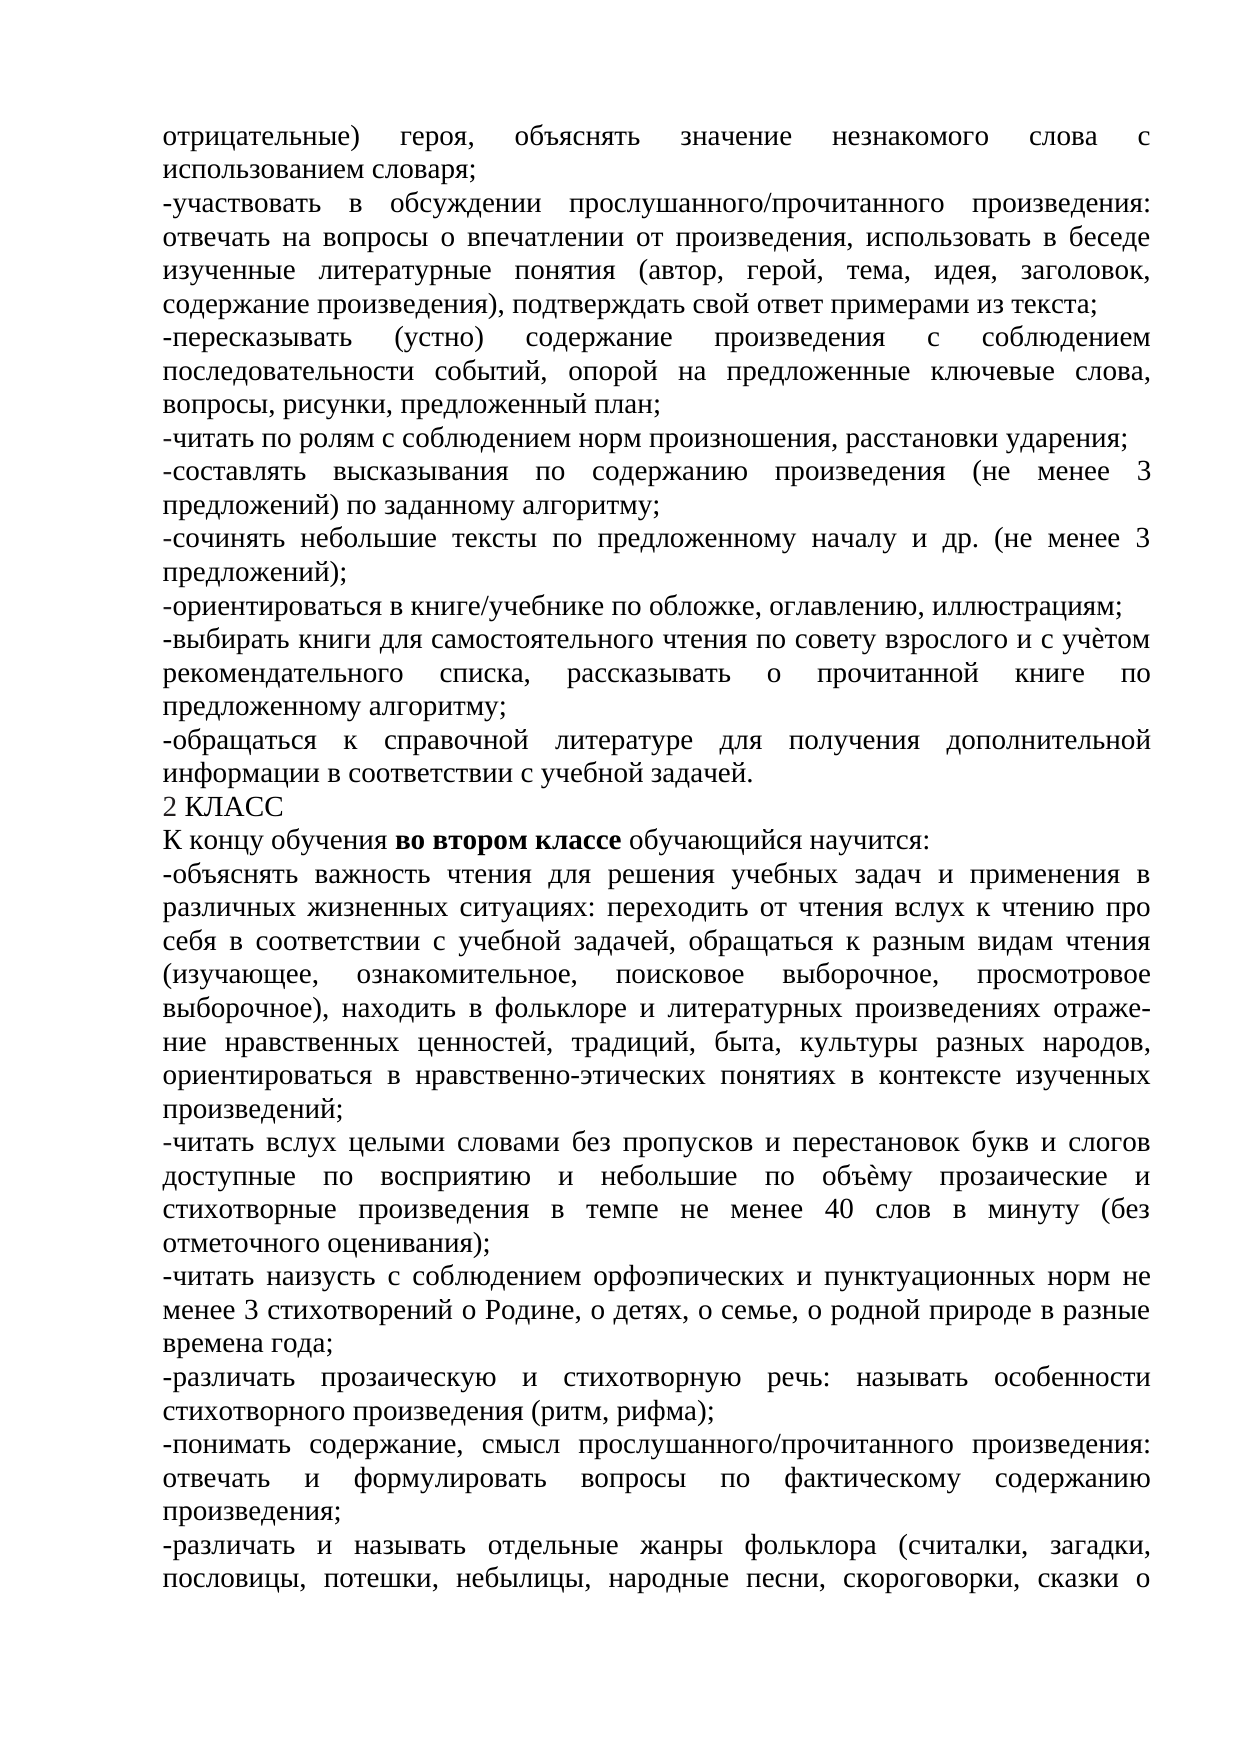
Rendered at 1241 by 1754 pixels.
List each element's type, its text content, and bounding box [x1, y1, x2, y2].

text -сочинять небольшие тексты по предложенному началу и др. (не менее 3 предложений); [162, 521, 1152, 588]
text -обращаться к справочной литературе для получения дополнительной информации в соответствии с учебной задачей. [162, 722, 1152, 789]
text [162, 118, 1152, 185]
text -читать по ролям с соблюдением норм произношения, расстановки ударения; [162, 420, 1152, 453]
text -объяснять важность чтения для решения учебных задач и применения в различных жизненных ситуациях: переходить от чтения вслух к чтению про себя в соответствии с учебной задачей, обращаться к разным видам чтения (изучающее, ознакомительное, поисковое выборочное, просмотровое выборочное), находить в фольклоре и литературных произведениях отраже- ние нравственных ценностей, традиций, быта, культуры разных народов, ориентироваться в нравственно-этических понятиях в контексте изученных произведений; [162, 856, 1152, 1124]
text -понимать содержание, смысл прослушанного/прочитанного произведения: отвечать и формулировать вопросы по фактическому содержанию произведения; [162, 1426, 1152, 1527]
text -ориентироваться в книге/учебнике по обложке, оглавлению, иллюстрациям; [162, 588, 1152, 621]
text К концу обучения во втором классе обучающийся научится: [162, 822, 1152, 856]
text -пересказывать (устно) содержание произведения с соблюдением последовательности событий, опорой на предложенные ключевые слова, вопросы, рисунки, предложенный план; [162, 319, 1152, 420]
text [162, 1527, 1152, 1594]
text 2 КЛАСС [162, 789, 1152, 822]
text -выбирать книги для самостоятельного чтения по совету взрослого и с учѐтом рекомендательного списка, рассказывать о прочитанной книге по предложенному алгоритму; [162, 621, 1152, 722]
text -участвовать в обсуждении прослушанного/прочитанного произведения: отвечать на вопросы о впечатлении от произведения, использовать в беседе изученные литературные понятия (автор, герой, тема, идея, заголовок, содержание произведения), подтверждать свой ответ примерами из текста; [162, 185, 1152, 319]
text -читать наизусть с соблюдением орфоэпических и пунктуационных норм не менее 3 стихотворений о Родине, о детях, о семье, о родной природе в разные времена года; [162, 1258, 1152, 1359]
text -составлять высказывания по содержанию произведения (не менее 3 предложений) по заданному алгоритму; [162, 453, 1152, 521]
text -читать вслух целыми словами без пропусков и перестановок букв и слогов доступные по восприятию и небольшие по объѐму прозаические и стихотворные произведения в темпе не менее 40 слов в минуту (без отметочного оценивания); [162, 1124, 1152, 1258]
text -различать прозаическую и стихотворную речь: называть особенности стихотворного произведения (ритм, рифма); [162, 1359, 1152, 1426]
